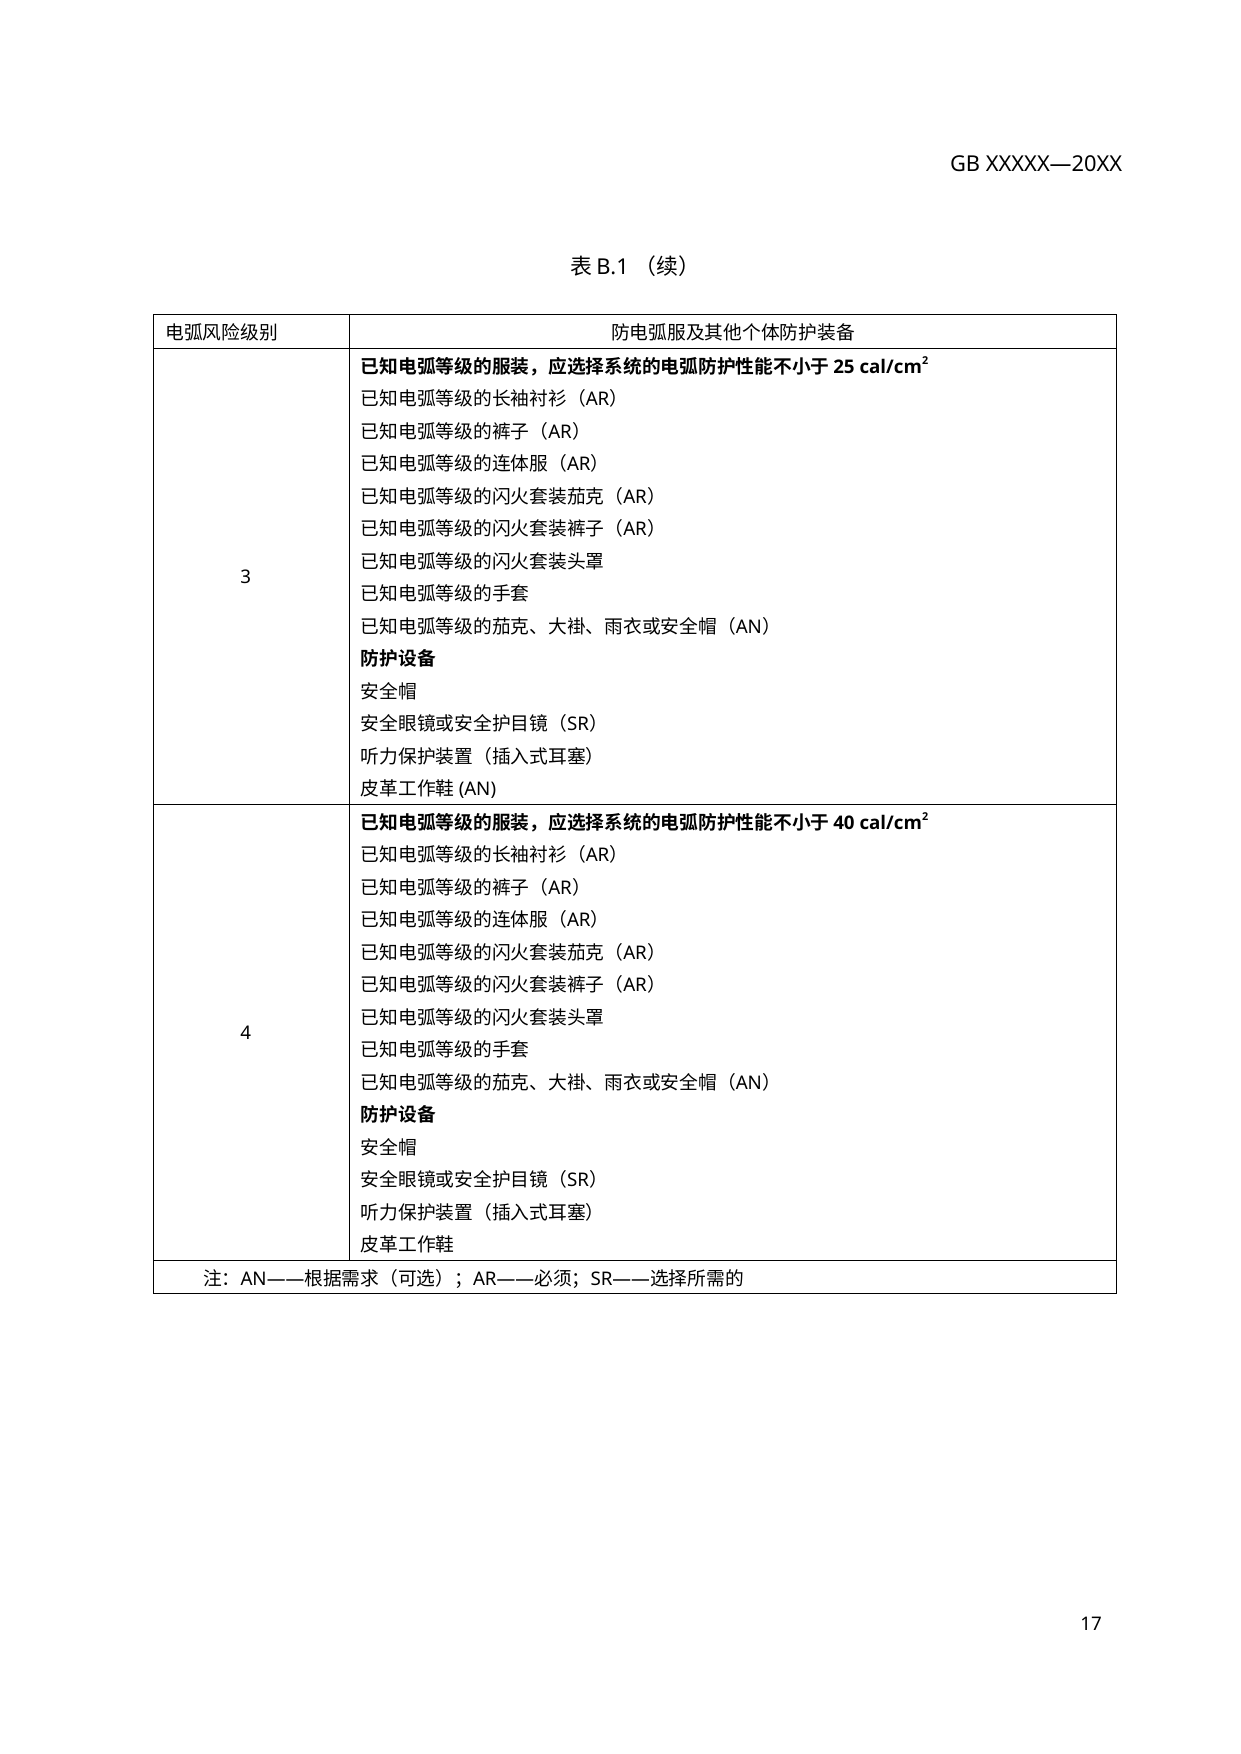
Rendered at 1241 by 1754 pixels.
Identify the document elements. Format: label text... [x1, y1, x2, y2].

table_cell AN——根据需求（可选）；AR——必须；SR——选择所需的 [154, 1261, 1116, 1293]
table_cell 已知电弧等级的服装，应选择系统的电弧防护性能不小于25 cal/cm2 已知电弧等级的长袖衬衫（AR） 已知电弧等级的裤子（AR） 已知电弧等级的连体服（AR） 已知电弧等级的闪火套装茄克（AR） 已知电弧等级的闪火套装裤子（AR） 已知电弧等级的闪火套装头罩 已知电弧等级的手套 已知电弧等级的茄克、大褂、雨衣或安全帽（AN） 防护设备 安全帽 安全眼镜或安全护目镜（SR） 听力保护装置（插入式耳塞） 皮革工作鞋 (AN) [350, 349, 1116, 804]
list 表B.1 （续） [148, 249, 1122, 282]
table_cell 4 [154, 805, 349, 1260]
table_header 电弧风险级别 [154, 315, 349, 348]
table_cell 3 [154, 349, 349, 804]
table_cell 已知电弧等级的服装，应选择系统的电弧防护性能不小于40 cal/cm2 已知电弧等级的长袖衬衫（AR） 已知电弧等级的裤子（AR） 已知电弧等级的连体服（AR） 已知电弧等级的闪火套装茄克（AR） 已知电弧等级的闪火套装裤子（AR） 已知电弧等级的闪火套装头罩 已知电弧等级的手套 已知电弧等级的茄克、大褂、雨衣或安全帽（AN） 防护设备 安全帽 安全眼镜或安全护目镜（SR） 听力保护装置（插入式耳塞） 皮革工作鞋 [350, 805, 1116, 1260]
table_header 防电弧服及其他个体防护装备 [350, 315, 1116, 348]
